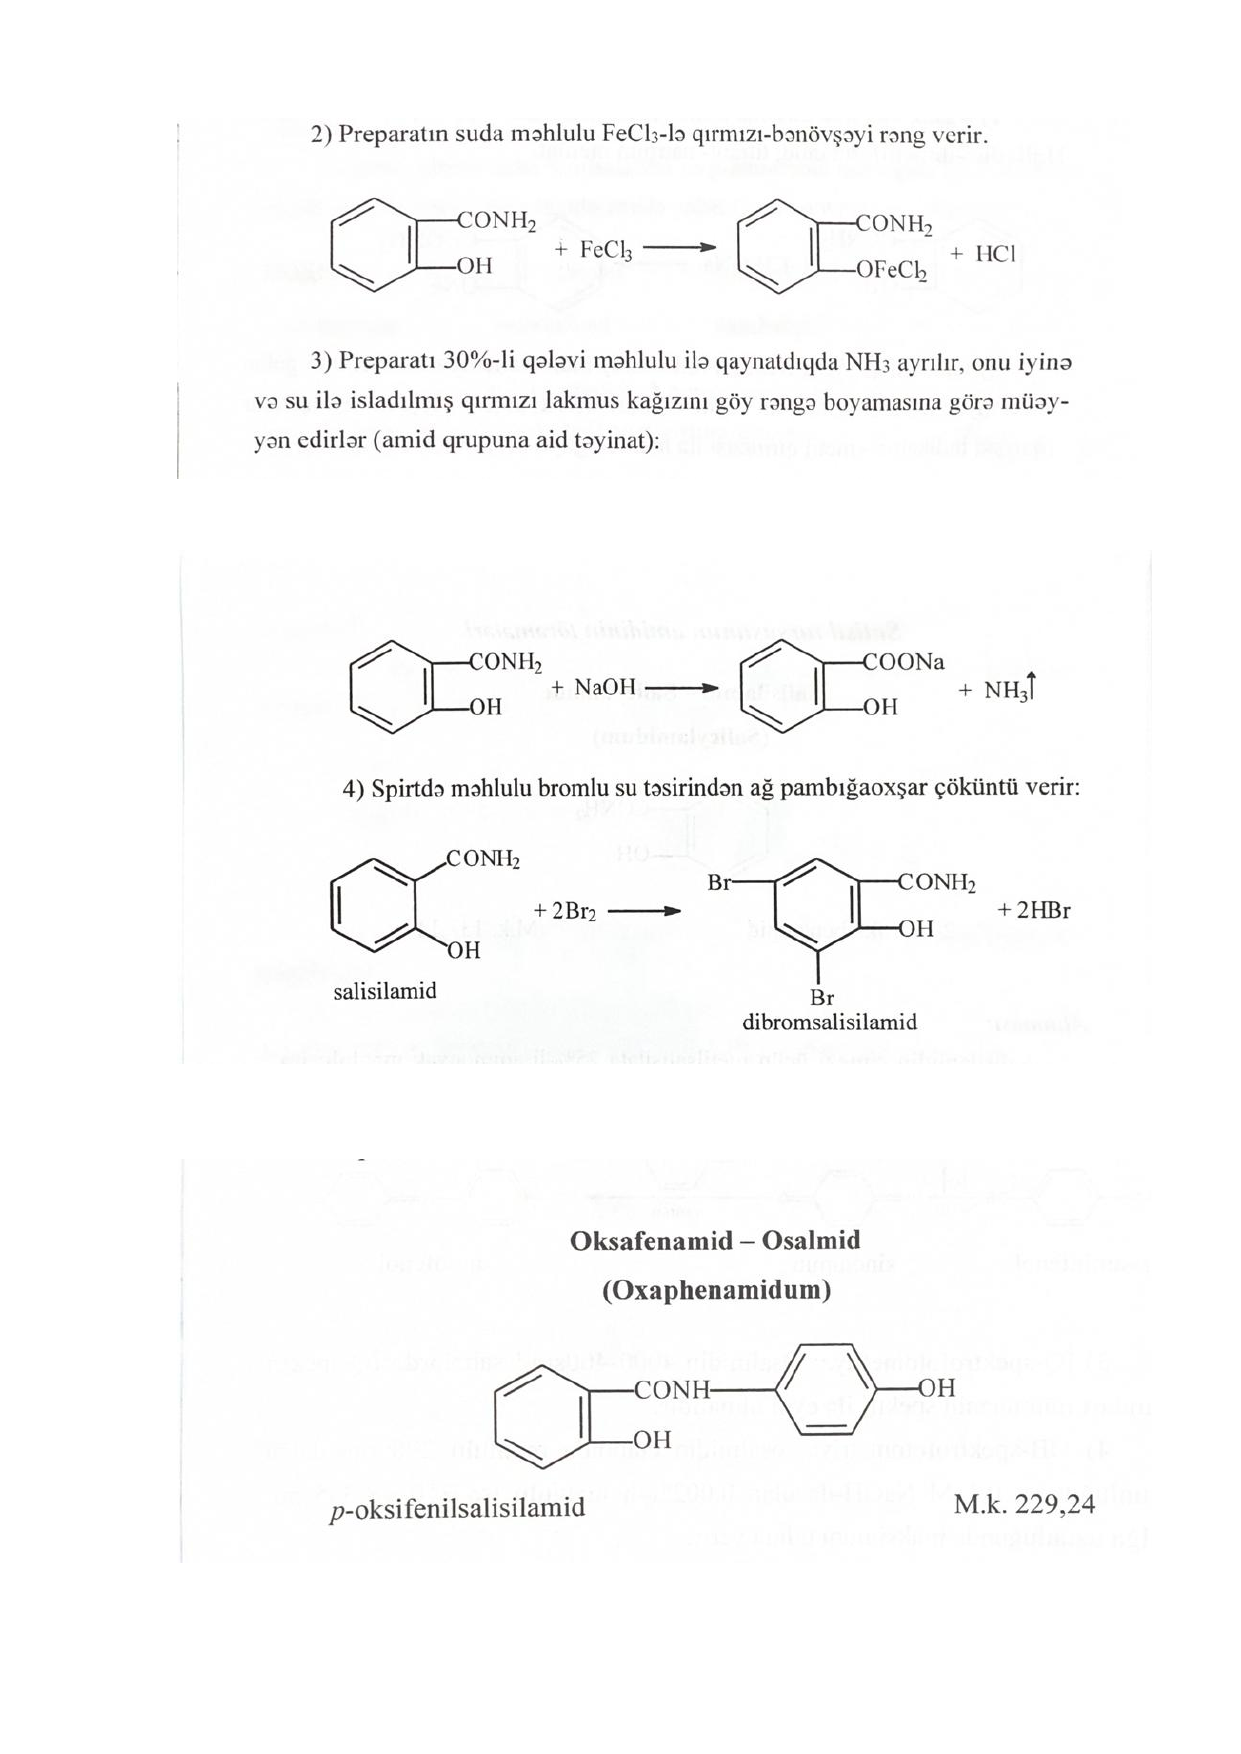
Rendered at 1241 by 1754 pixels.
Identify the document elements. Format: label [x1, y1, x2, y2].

picture [177, 550, 1152, 1064]
picture [177, 1159, 1152, 1563]
picture [177, 118, 1152, 479]
